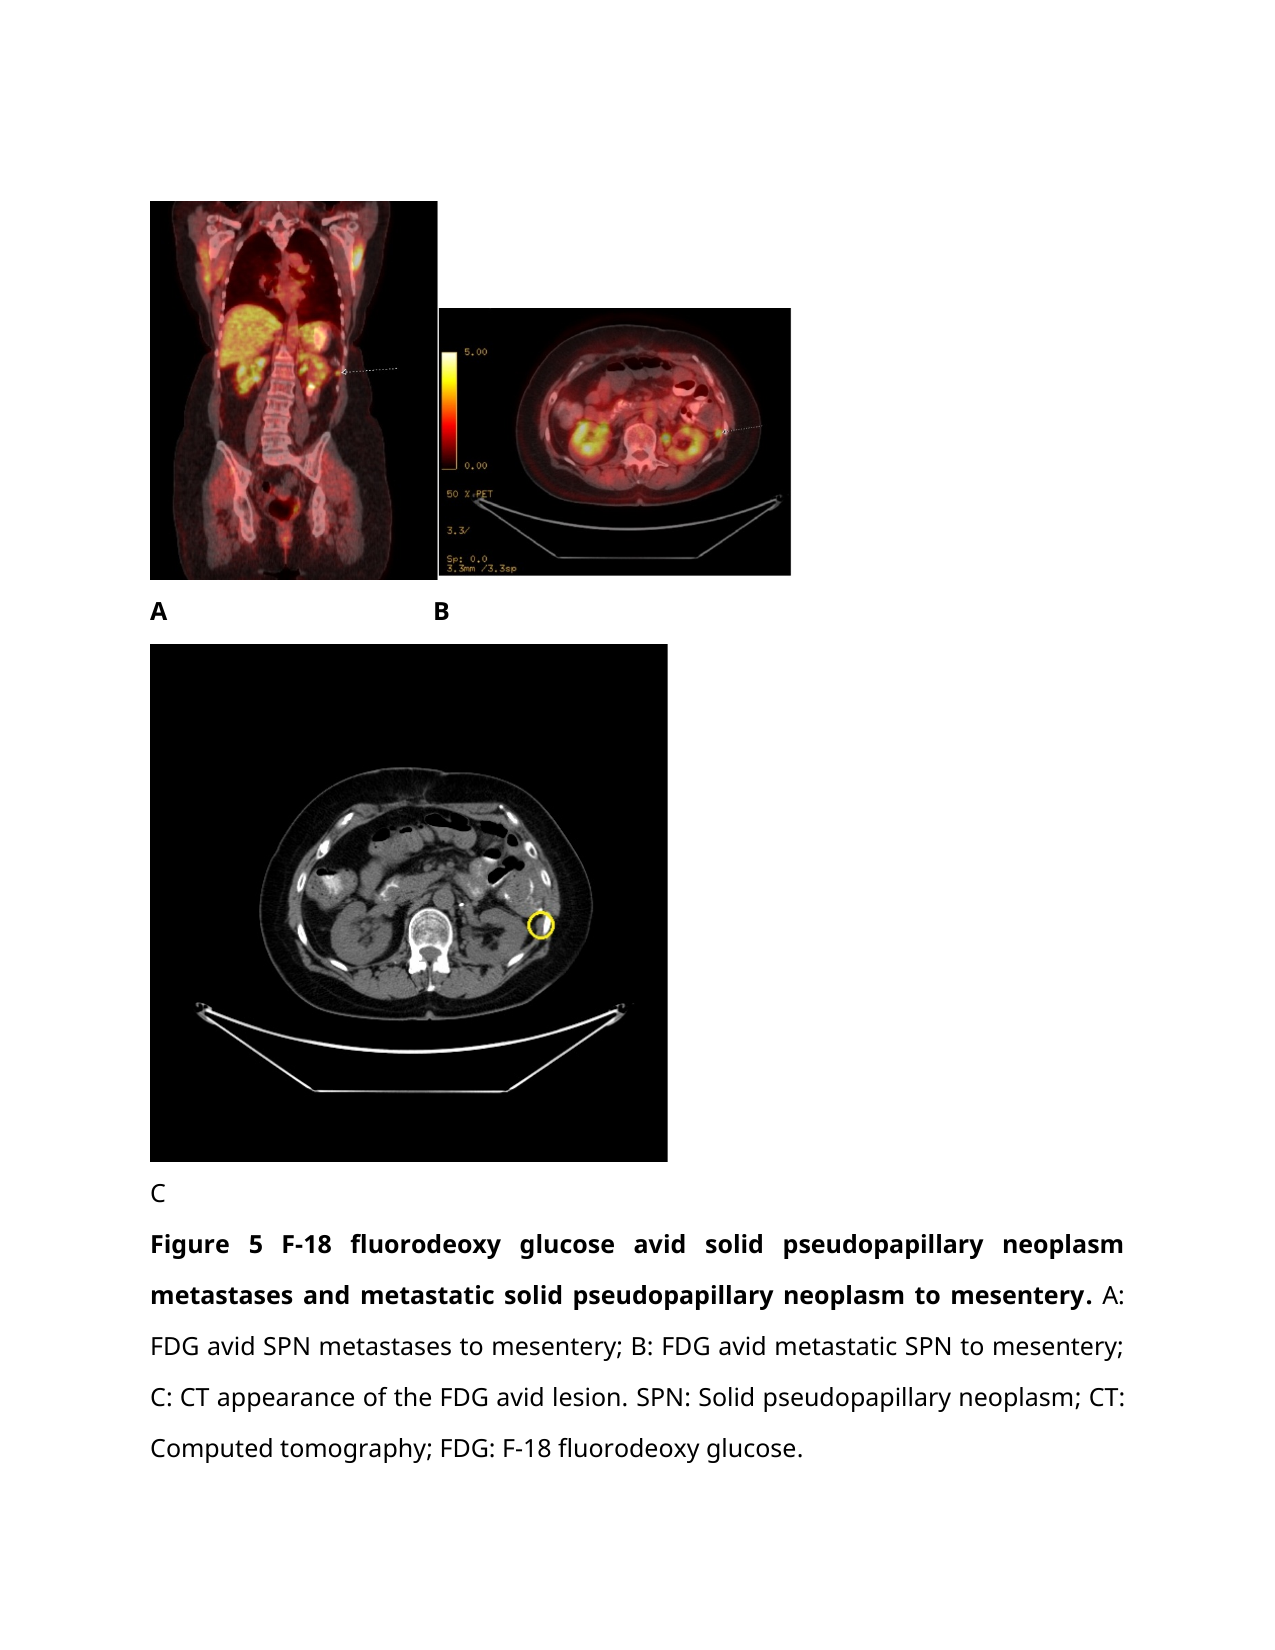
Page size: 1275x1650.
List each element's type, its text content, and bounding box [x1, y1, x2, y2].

text Figure 5 F-18 fluorodeoxy glucose avid solid pseudopapillary neoplasm metastases and metastatic solid pseudopapillary neoplasm to mesentery. A: FDG avid SPN metastases to mesentery; B: FDG avid metastatic SPN to mesentery; C: CT appearance of the FDG avid lesion. SPN: Solid pseudopapillary neoplasm; CT: Computed tomography; FDG: F-18 fluorodeoxy glucose. [150, 1227, 1125, 1465]
text A B [150, 593, 1125, 627]
picture [150, 201, 922, 580]
picture [150, 644, 668, 1162]
text C [150, 1176, 1125, 1210]
